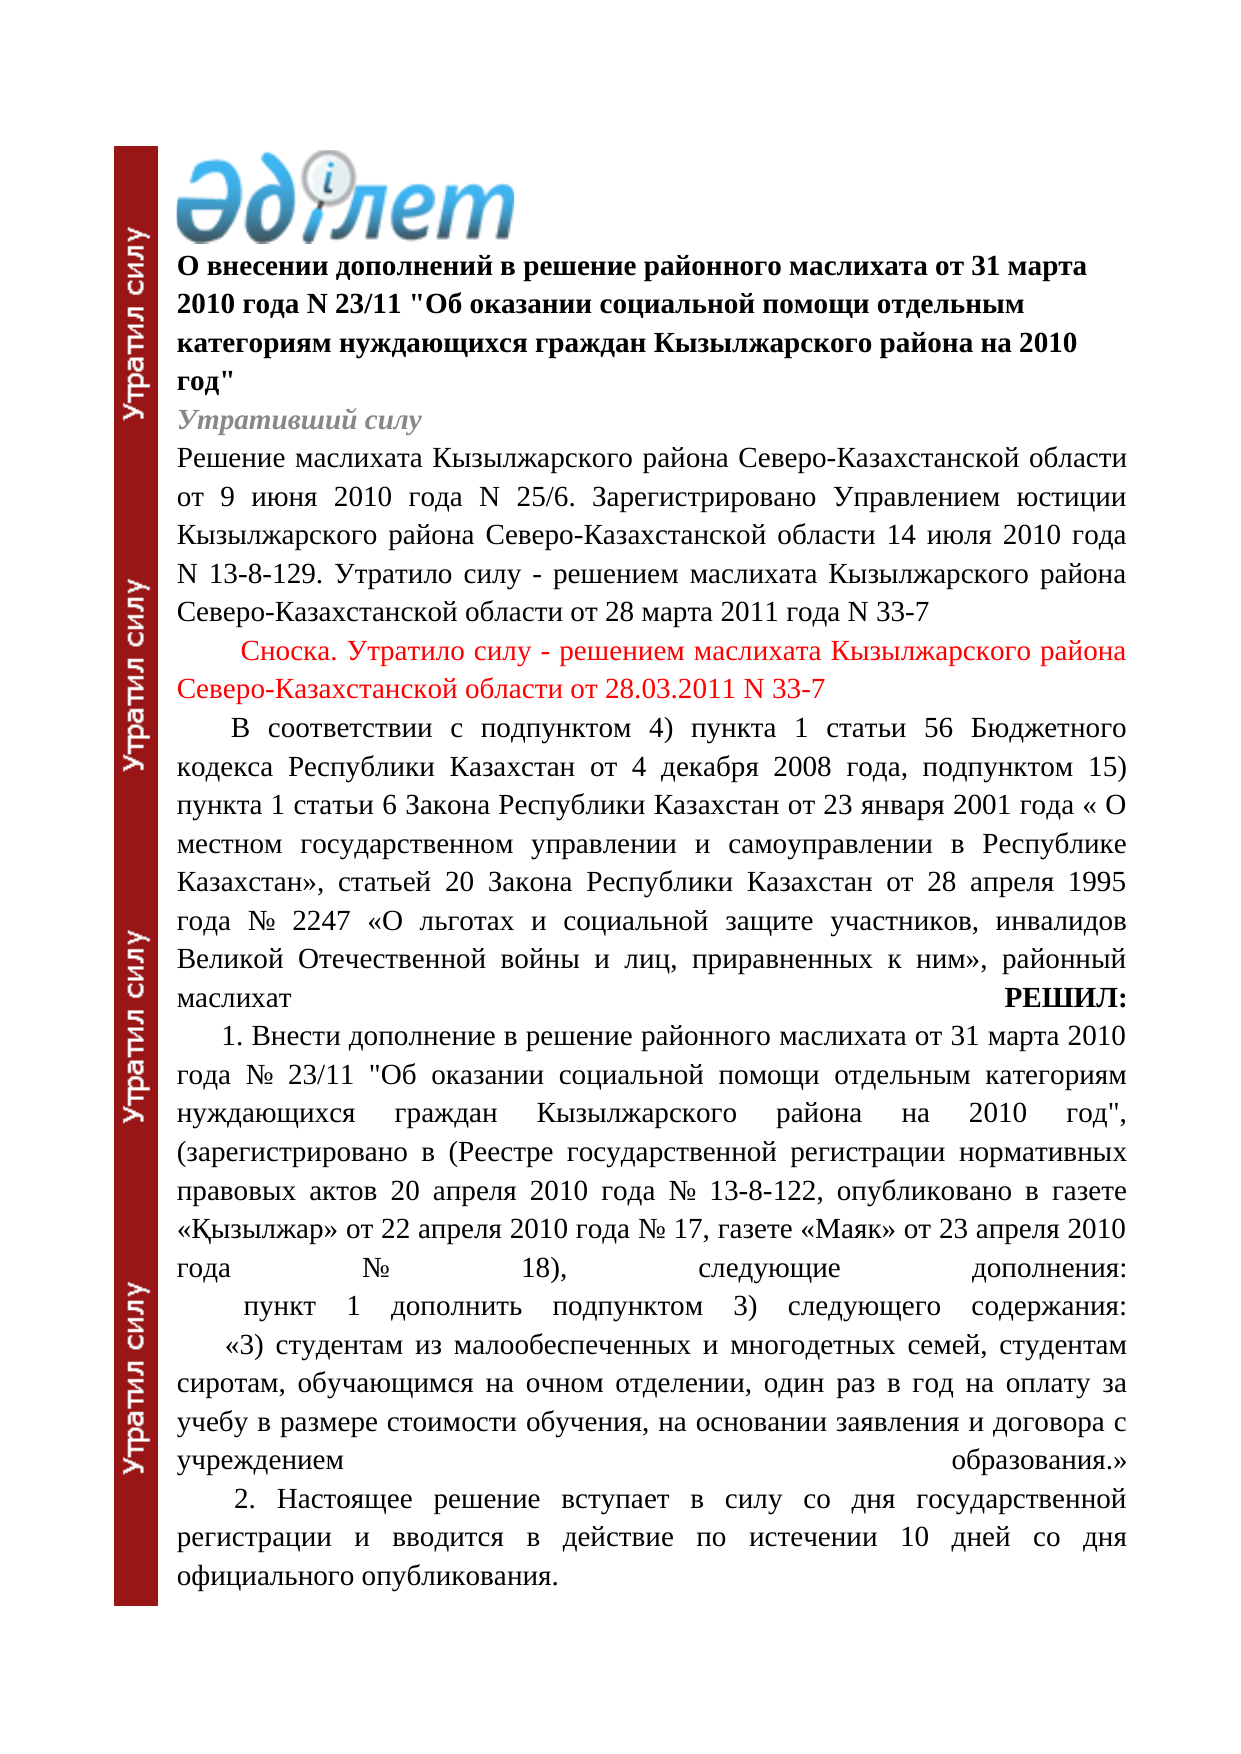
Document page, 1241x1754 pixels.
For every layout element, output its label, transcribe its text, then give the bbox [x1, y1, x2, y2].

text О внесении дополнений в решение районного маслихата от 31 марта 2010 года N 23/11 "Об оказании социальной помощи отдельным категориям нуждающихся граждан Кызылжарского района на 2010 год" [112, 248, 1128, 397]
picture [176, 150, 515, 244]
text Сноска. Утратило силу - решением маслихата Кызылжарского района Северо-Казахстанской области от 28.03.2011 N 33-7 [112, 633, 1128, 705]
picture [114, 705, 158, 710]
picture [114, 435, 158, 440]
text В соответствии с подпунктом 4) пункта 1 статьи 56 Бюджетного кодекса Республики Казахстан от 4 декабря 2008 года, подпунктом 15) пункта 1 статьи 6 Закона Республики Казахстан от 23 января 2001 года « О местном государственном управлении и самоуправлении в Республике Казахстан», статьей 20 Закона Республики Казахстан от 28 апреля 1995 года № 2247 «О льготах и социальной защите участников, инвалидов Великой Отечественной войны и лиц, приравненных к ним», районный маслихат РЕШИЛ: 1. Внести дополнение в решение районного маслихата от 31 марта 2010 года № 23/11 "Об оказании социальной помощи отдельным категориям нуждающихся граждан Кызылжарского района на 2010 год", (зарегистрировано в (Реестре государственной регистрации нормативных правовых актов 20 апреля 2010 года № 13-8-122, опубликовано в газете «Қызылжар» от 22 апреля 2010 года № 17, газете «Маяк» от 23 апреля 2010 года № 18), следующие дополнения: пункт 1 дополнить подпунктом 3) следующего содержания: «3) студентам из малообеспеченных и многодетных семей, студентам сиротам, обучающимся на очном отделении, один раз в год на оплату за учебу в размере стоимости обучения, на основании заявления и договора с учреждением образования.» 2. Настоящее решение вступает в силу со дня государственной регистрации и вводится в действие по истечении 10 дней со дня официального опубликования. [112, 710, 1128, 1592]
picture [114, 146, 158, 248]
text Утративший силу [112, 402, 1128, 435]
picture [114, 628, 158, 633]
text Решение маслихата Кызылжарского района Северо-Казахстанской области от 9 июня 2010 года N 25/6. Зарегистрировано Управлением юстиции Кызылжарского района Северо-Казахстанской области 14 июля 2010 года N 13-8-129. Утратило силу - решением маслихата Кызылжарского района Северо-Казахстанской области от 28 марта 2011 года N 33-7 [112, 440, 1128, 628]
picture [114, 1592, 158, 1606]
picture [114, 397, 158, 402]
